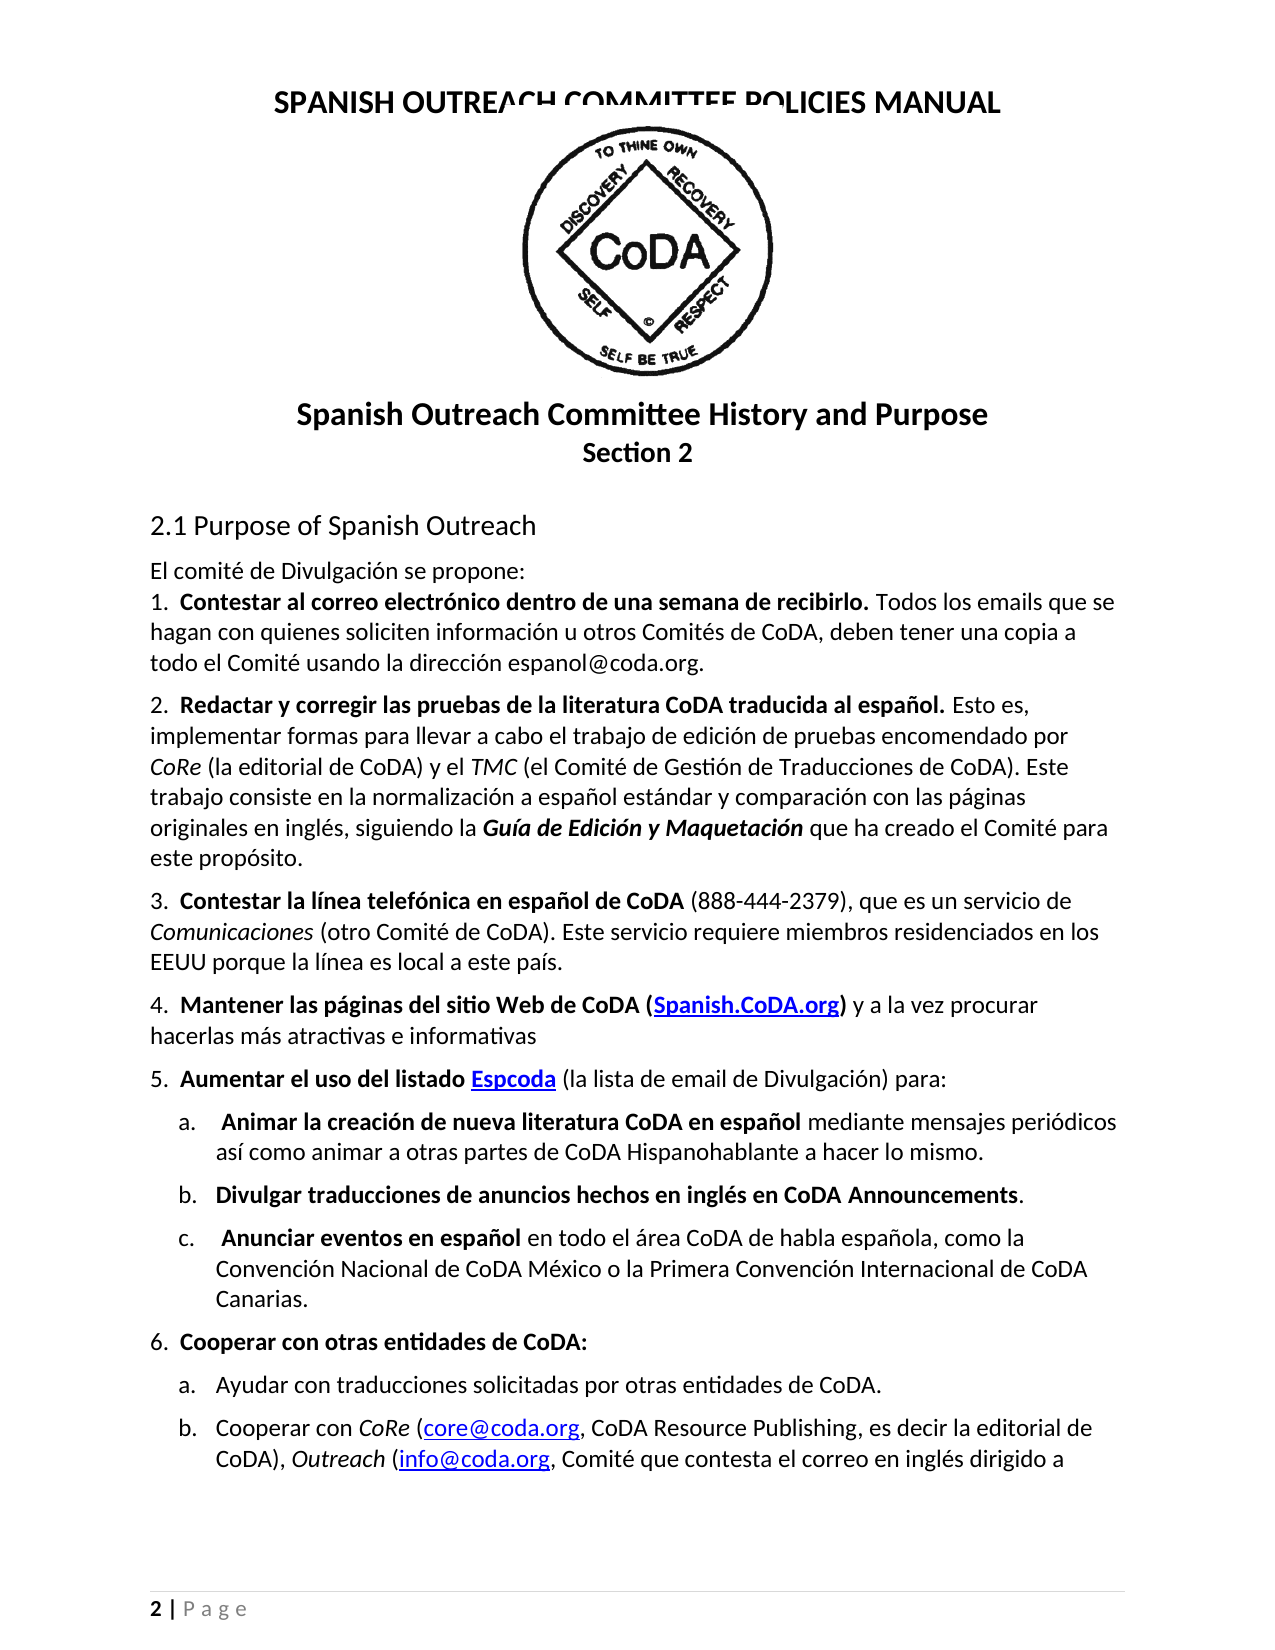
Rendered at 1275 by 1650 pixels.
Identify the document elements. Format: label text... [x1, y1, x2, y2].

list Redactar y corregir las pruebas de la literatura CoDA traducida al español. Esto es, implementar formas para llevar a cabo el trabajo de edición de pruebas encomendado por CoRe (la editorial de CoDA) y el TMC (el Comité de Gestión de Traducciones de CoDA). Este trabajo consiste en la normalización a español estándar y comparación con las páginas originales en inglés, siguiendo la Guía de Edición y Maquetación que ha creado el Comité para este propósito. [150, 690, 1125, 873]
text El comité de Divulgación se propone: [150, 555, 1125, 586]
list Mantener las páginas del sitio Web de CoDA (Spanish.CoDA.org) y a la vez procurar hacerlas más atractivas e informativas [150, 989, 1125, 1050]
text 2.1 Purpose of Spanish Outreach [150, 507, 1125, 543]
title Section 2 [150, 434, 1125, 469]
list Aumentar el uso del listado Espcoda (la lista de email de Divulgación) para: [150, 1063, 1125, 1093]
list Ayudar con traducciones solicitadas por otras entidades de CoDA. [178, 1369, 1125, 1400]
list Divulgar traducciones de anuncios hechos en inglés en CoDA Announcements. [178, 1179, 1125, 1210]
list Animar la creación de nueva literatura CoDA en español mediante mensajes periódicos así como animar a otras partes de CoDA Hispanohablante a hacer lo mismo. [178, 1106, 1125, 1167]
list Anunciar eventos en español en todo el área CoDA de habla española, como la Convención Nacional de CoDA México o la Primera Convención Internacional de CoDA Canarias. [178, 1222, 1125, 1314]
list Contestar al correo electrónico dentro de una semana de recibirlo. Todos los emails que se hagan con quienes soliciten información u otros Comités de CoDA, deben tener una copia a todo el Comité usando la dirección espanol@coda.org. [150, 586, 1125, 677]
subtitle Spanish Outreach Committee History and Purpose [160, 393, 1125, 434]
list Cooperar con otras entidades de CoDA: [150, 1327, 1125, 1357]
picture [504, 105, 783, 381]
list Contestar la línea telefónica en español de CoDA (888-444-2379), que es un servicio de Comunicaciones (otro Comité de CoDA). Este servicio requiere miembros residenciados en los EEUU porque la línea es local a este país. [150, 885, 1125, 977]
